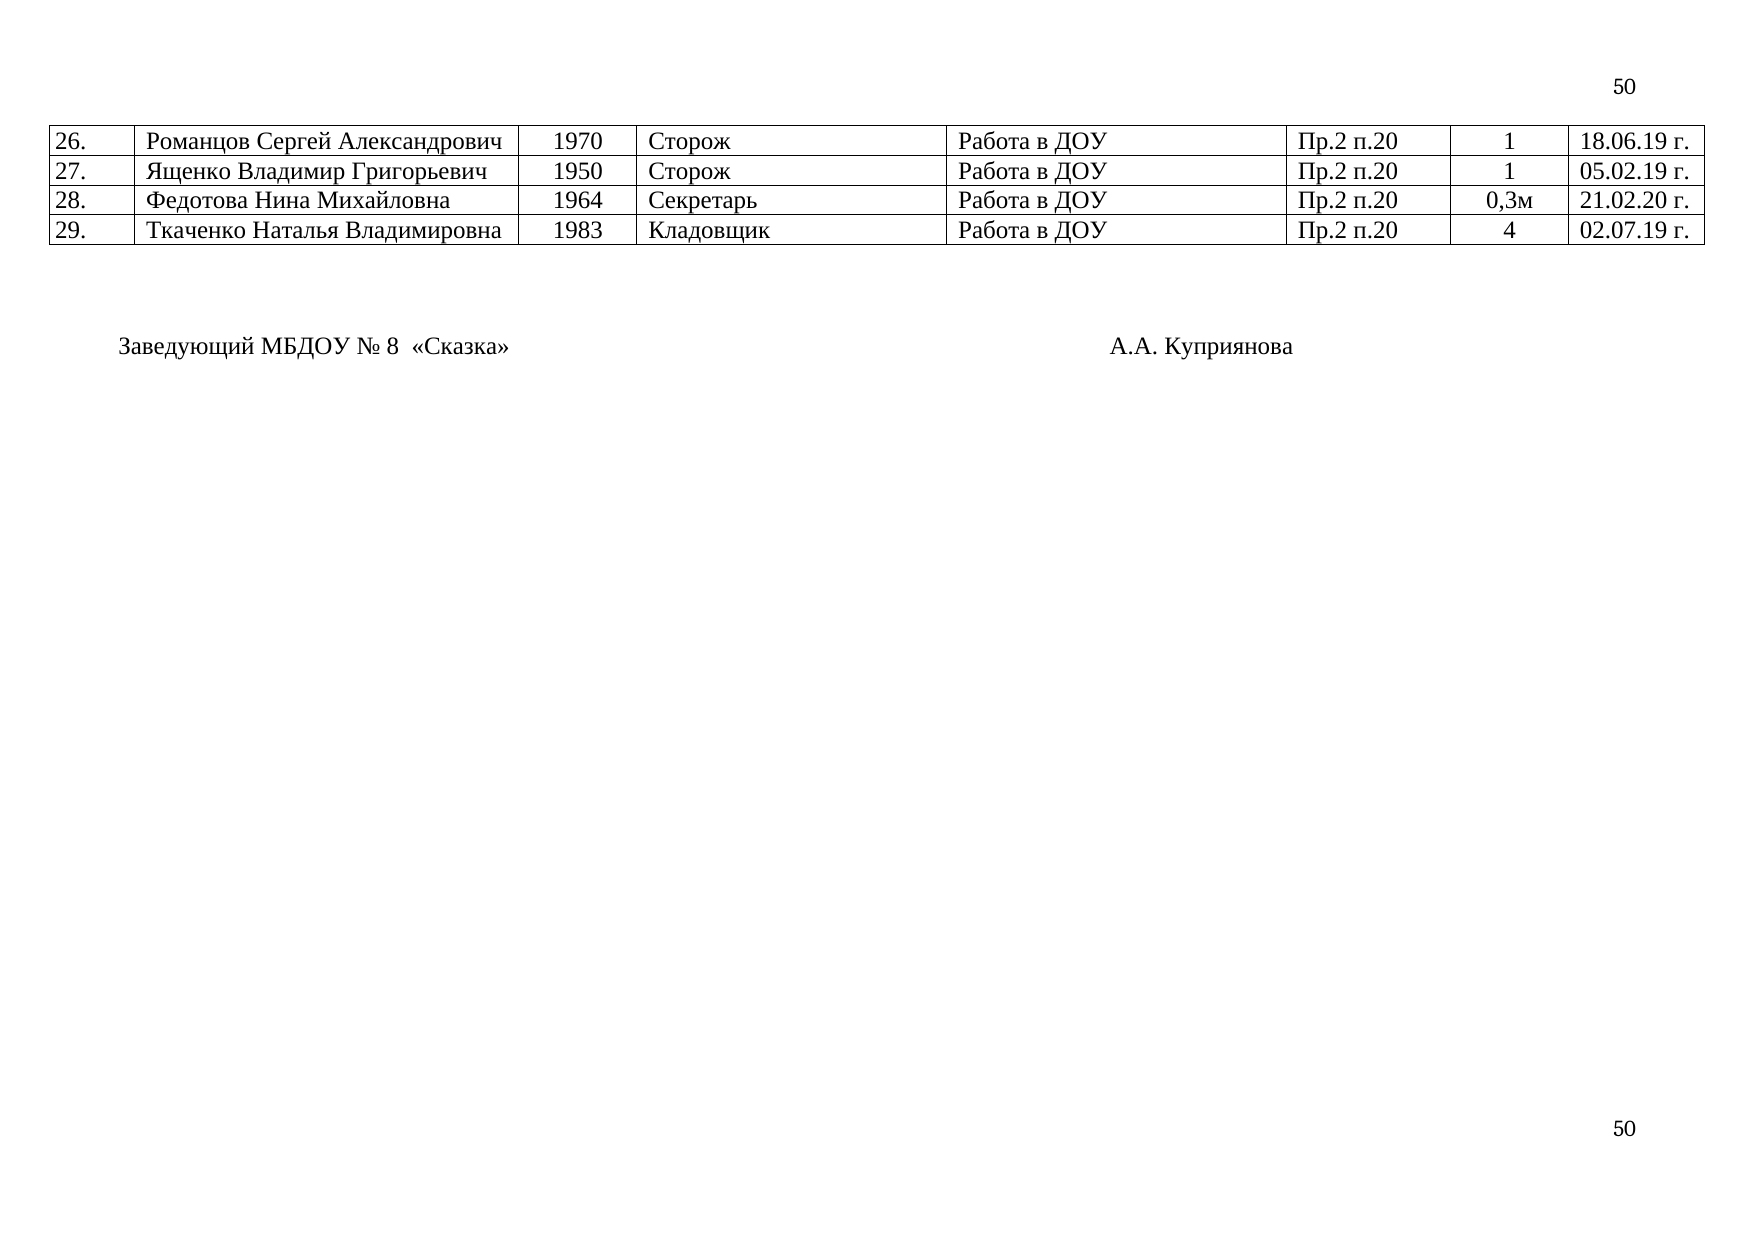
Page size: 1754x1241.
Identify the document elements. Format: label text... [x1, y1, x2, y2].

table_cell Пр.2 п.20 [1287, 156, 1450, 184]
text Заведующий МБДОУ № 8 «Сказка» А.А. Куприянова [118, 331, 1636, 360]
table_cell Романцов Сергей Александрович [135, 126, 518, 155]
table_cell [50, 186, 134, 214]
table_cell 1 [1451, 156, 1568, 184]
table_cell [50, 215, 134, 244]
table_cell 05.02.19 г. [1569, 156, 1704, 184]
table_cell Сторож [637, 126, 946, 155]
table_cell 21.02.20 г. [1569, 186, 1704, 214]
table_cell Работа в ДОУ [947, 156, 1286, 184]
table_cell [50, 126, 134, 155]
table_cell Пр.2 п.20 [1287, 215, 1450, 244]
table_cell Секретарь [637, 186, 946, 214]
table_cell Сторож [637, 156, 946, 184]
table_cell Пр.2 п.20 [1287, 126, 1450, 155]
table_cell 0,3м [1451, 186, 1568, 214]
table_cell 02.07.19 г. [1569, 215, 1704, 244]
table_cell 4 [1451, 215, 1568, 244]
table_cell 1950 [519, 156, 636, 184]
table_cell 1964 [519, 186, 636, 214]
table_cell 18.06.19 г. [1569, 126, 1704, 155]
table_cell Работа в ДОУ [947, 215, 1286, 244]
table_cell Работа в ДОУ [947, 126, 1286, 155]
table_cell Кладовщик [637, 215, 946, 244]
table_cell Ткаченко Наталья Владимировна [135, 215, 518, 244]
table_cell Работа в ДОУ [947, 186, 1286, 214]
table_cell Ященко Владимир Григорьевич [135, 156, 518, 184]
table_cell Федотова Нина Михайловна [135, 186, 518, 214]
table_cell [50, 156, 134, 184]
table_cell 1 [1451, 126, 1568, 155]
table_cell Пр.2 п.20 [1287, 186, 1450, 214]
table_cell 1970 [519, 126, 636, 155]
table_cell 1983 [519, 215, 636, 244]
